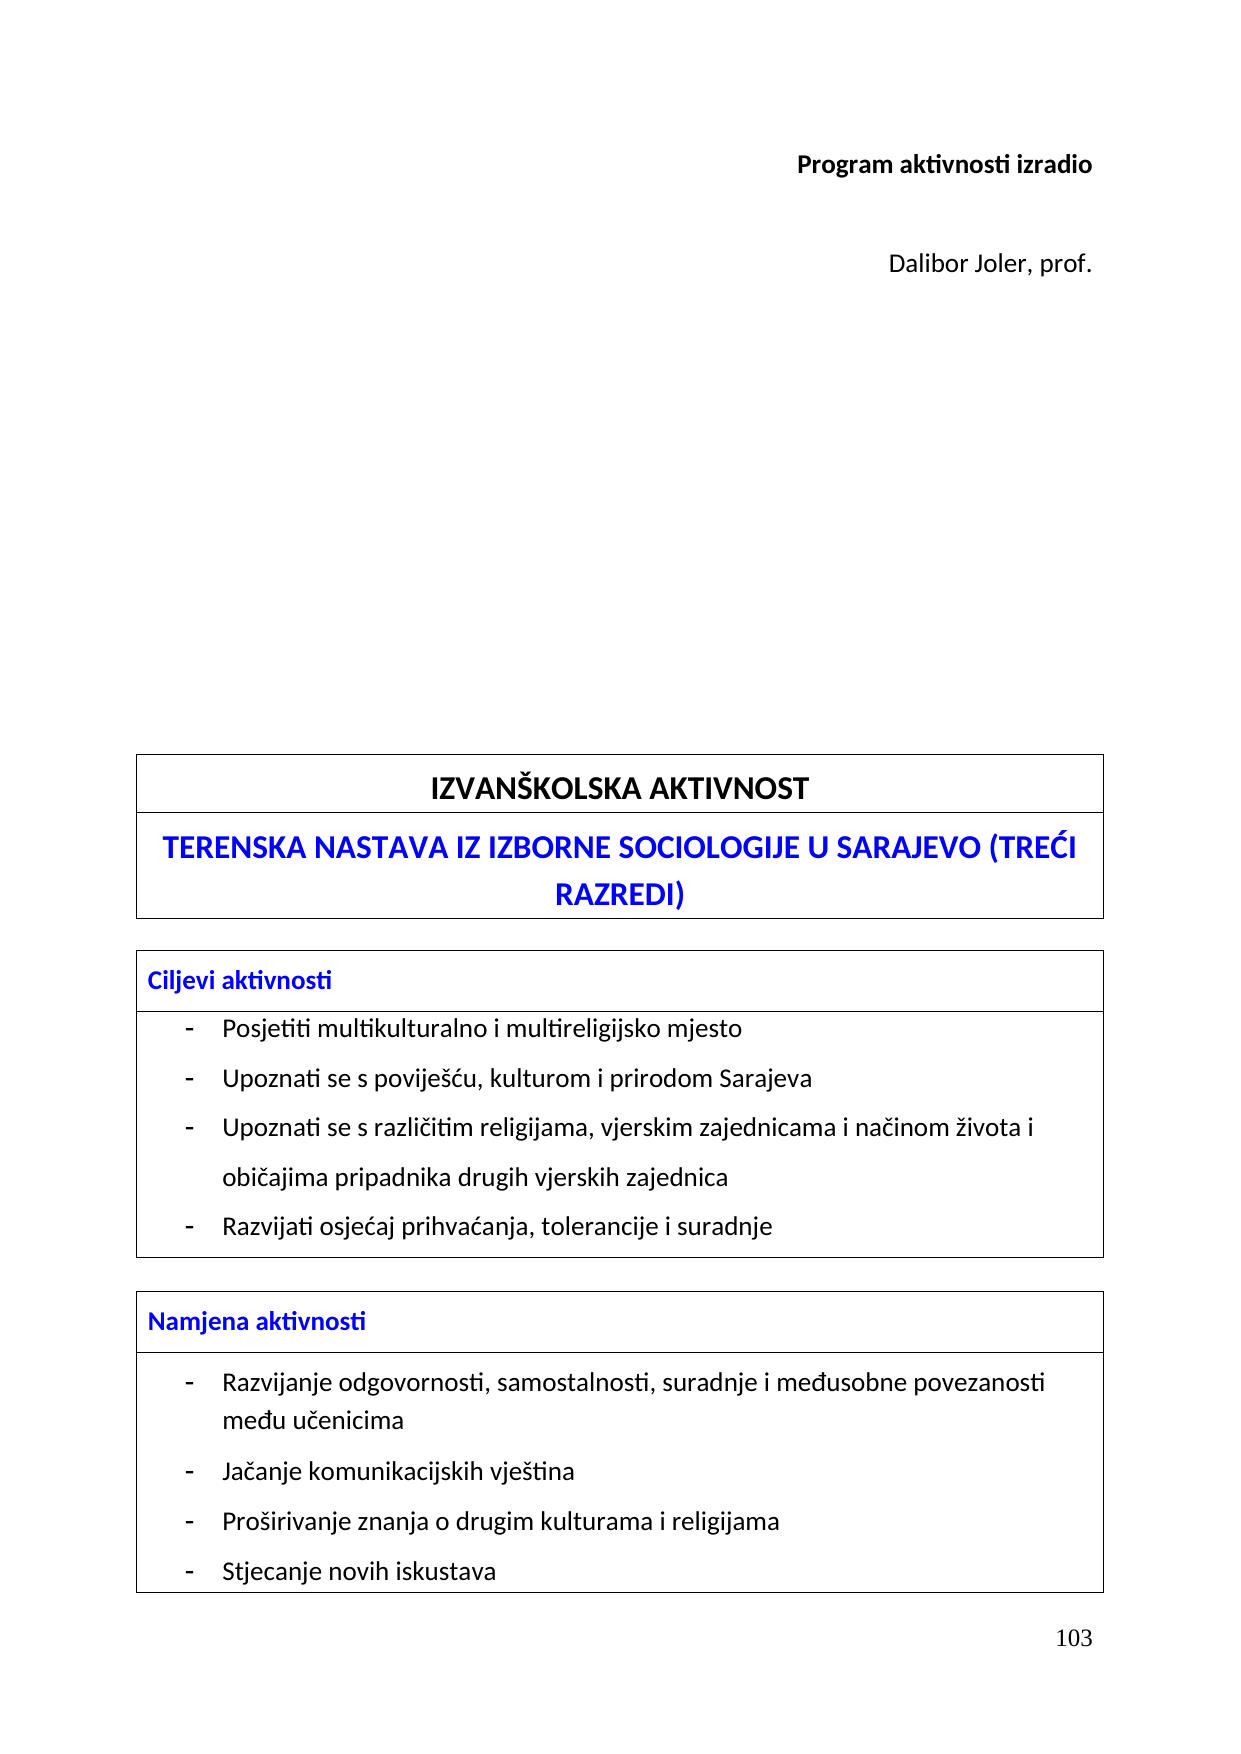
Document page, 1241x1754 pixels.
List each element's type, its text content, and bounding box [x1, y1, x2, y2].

table_cell TERENSKA NASTAVA IZ IZBORNE SOCIOLOGIJE U SARAJEVO (TREĆI RAZREDI) [137, 813, 1103, 917]
text Dalibor Joler, prof. [148, 247, 1093, 279]
table_header Ciljevi aktivnosti [137, 951, 1103, 1011]
table_cell Posjetiti multikulturalno i multireligijsko mjesto Upoznati se s poviješću, kulturom i prirodom Sarajeva Upoznati se s različitim religijama, vjerskim zajednicama i načinom života i običajima pripadnika drugih vjerskih zajednica Razvijati osjećaj prihvaćanja, tolerancije i suradnje [137, 1012, 1103, 1257]
text Program aktivnosti izradio [148, 148, 1093, 181]
table_header Namjena aktivnosti [137, 1292, 1103, 1352]
table_header IZVANŠKOLSKA AKTIVNOST [137, 755, 1103, 812]
table_cell Razvijanje odgovornosti, samostalnosti, suradnje i međusobne povezanosti među učenicima Jačanje komunikacijskih vještina Proširivanje znanja o drugim kulturama i religijama Stjecanje novih iskustava [137, 1353, 1103, 1592]
